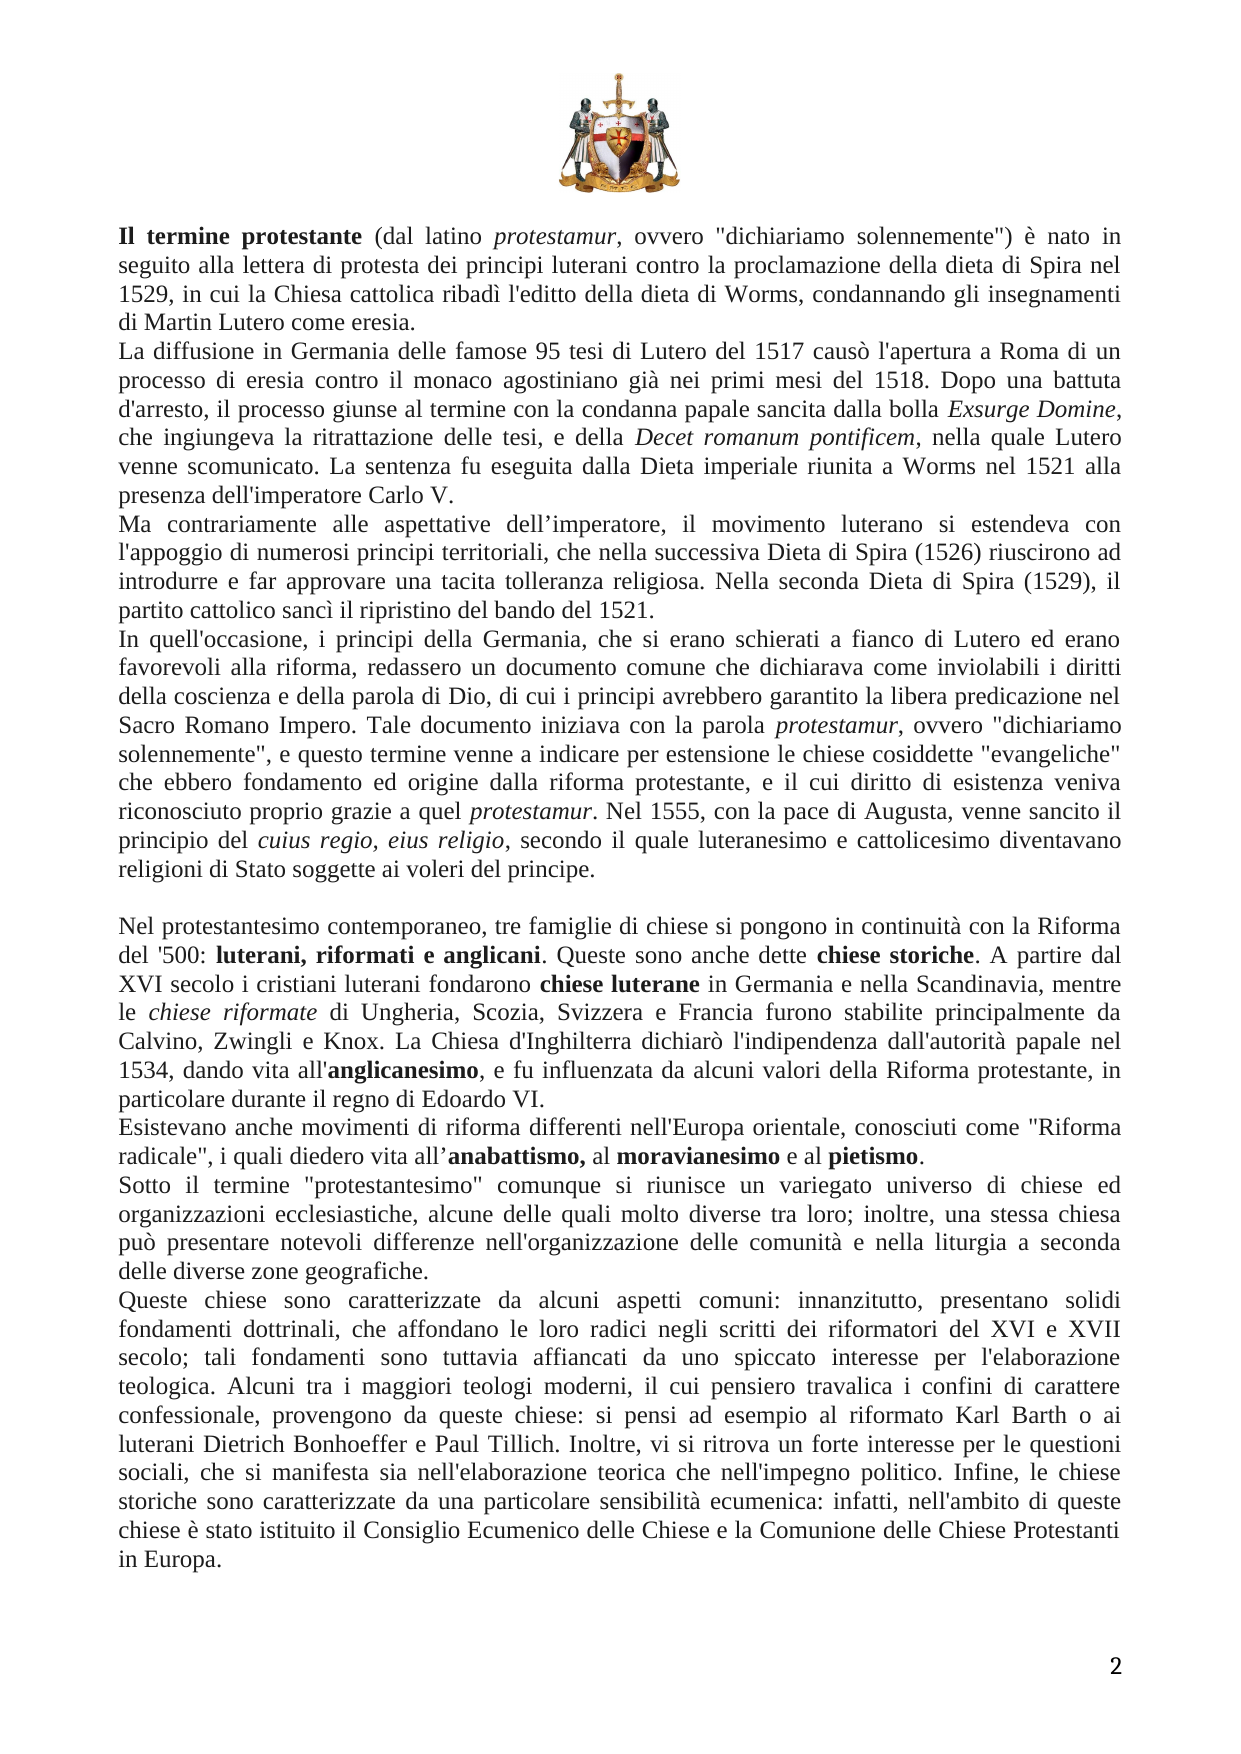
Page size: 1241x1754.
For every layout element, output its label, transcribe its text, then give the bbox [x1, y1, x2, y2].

text Nel protestantesimo contemporaneo, tre famiglie di chiese si pongono in continuità con la Riforma del '500: luterani, riformati e anglicani. Queste sono anche dette chiese storiche. A partire dal XVI secolo i cristiani luterani fondarono chiese luterane in Germania e nella Scandinavia, mentre le chiese riformate di Ungheria, Scozia, Svizzera e Francia furono stabilite principalmente da Calvino, Zwingli e Knox. La Chiesa d'Inghilterra dichiarò l'indipendenza dall'autorità papale nel 1534, dando vita all'anglicanesimo, e fu influenzata da alcuni valori della Riforma protestante, in particolare durante il regno di Edoardo VI. [118, 911, 1122, 1112]
text Queste chiese sono caratterizzate da alcuni aspetti comuni: innanzitutto, presentano solidi fondamenti dottrinali, che affondano le loro radici negli scritti dei riformatori del XVI e XVII secolo; tali fondamenti sono tuttavia affiancati da uno spiccato interesse per l'elaborazione teologica. Alcuni tra i maggiori teologi moderni, il cui pensiero travalica i confini di carattere confessionale, provengono da queste chiese: si pensi ad esempio al riformato Karl Barth o ai luterani Dietrich Bonhoeffer e Paul Tillich. Inoltre, vi si ritrova un forte interesse per le questioni sociali, che si manifesta sia nell'elaborazione teorica che nell'impegno politico. Infine, le chiese storiche sono caratterizzate da una particolare sensibilità ecumenica: infatti, nell'ambito di queste chiese è stato istituito il Consiglio Ecumenico delle Chiese e la Comunione delle Chiese Protestanti in Europa. [118, 1285, 1122, 1572]
picture [558, 73, 682, 193]
text Ma contrariamente alle aspettative dell’imperatore, il movimento luterano si estendeva con l'appoggio di numerosi principi territoriali, che nella successiva Dieta di Spira (1526) riuscirono ad introdurre e far approvare una tacita tolleranza religiosa. Nella seconda Dieta di Spira (1529), il partito cattolico sancì il ripristino del bando del 1521. [118, 509, 1122, 624]
text Sotto il termine "protestantesimo" comunque si riunisce un variegato universo di chiese ed organizzazioni ecclesiastiche, alcune delle quali molto diverse tra loro; inoltre, una stessa chiesa può presentare notevoli differenze nell'organizzazione delle comunità e nella liturgia a seconda delle diverse zone geografiche. [118, 1170, 1122, 1285]
text La diffusione in Germania delle famose 95 tesi di Lutero del 1517 causò l'apertura a Roma di un processo di eresia contro il monaco agostiniano già nei primi mesi del 1518. Dopo una battuta d'arresto, il processo giunse al termine con la condanna papale sancita dalla bolla Exsurge Domine, che ingiungeva la ritrattazione delle tesi, e della Decet romanum pontificem, nella quale Lutero venne scomunicato. La sentenza fu eseguita dalla Dieta imperiale riunita a Worms nel 1521 alla presenza dell'imperatore Carlo V. [118, 336, 1122, 509]
text In quell'occasione, i principi della Germania, che si erano schierati a fianco di Lutero ed erano favorevoli alla riforma, redassero un documento comune che dichiarava come inviolabili i diritti della coscienza e della parola di Dio, di cui i principi avrebbero garantito la libera predicazione nel Sacro Romano Impero. Tale documento iniziava con la parola protestamur, ovvero "dichiariamo solennemente", e questo termine venne a indicare per estensione le chiese cosiddette "evangeliche" che ebbero fondamento ed origine dalla riforma protestante, e il cui diritto di esistenza veniva riconosciuto proprio grazie a quel protestamur. Nel 1555, con la pace di Augusta, venne sancito il principio del cuius regio, eius religio, secondo il quale luteranesimo e cattolicesimo diventavano religioni di Stato soggette ai voleri del principe. [118, 624, 1122, 882]
text Il termine protestante (dal latino protestamur, ovvero "dichiariamo solennemente") è nato in seguito alla lettera di protesta dei principi luterani contro la proclamazione della dieta di Spira nel 1529, in cui la Chiesa cattolica ribadì l'editto della dieta di Worms, condannando gli insegnamenti di Martin Lutero come eresia. [118, 221, 1122, 336]
text Esistevano anche movimenti di riforma differenti nell'Europa orientale, conosciuti come "Riforma radicale", i quali diedero vita all’anabattismo, al moravianesimo e al pietismo. [118, 1112, 1122, 1170]
